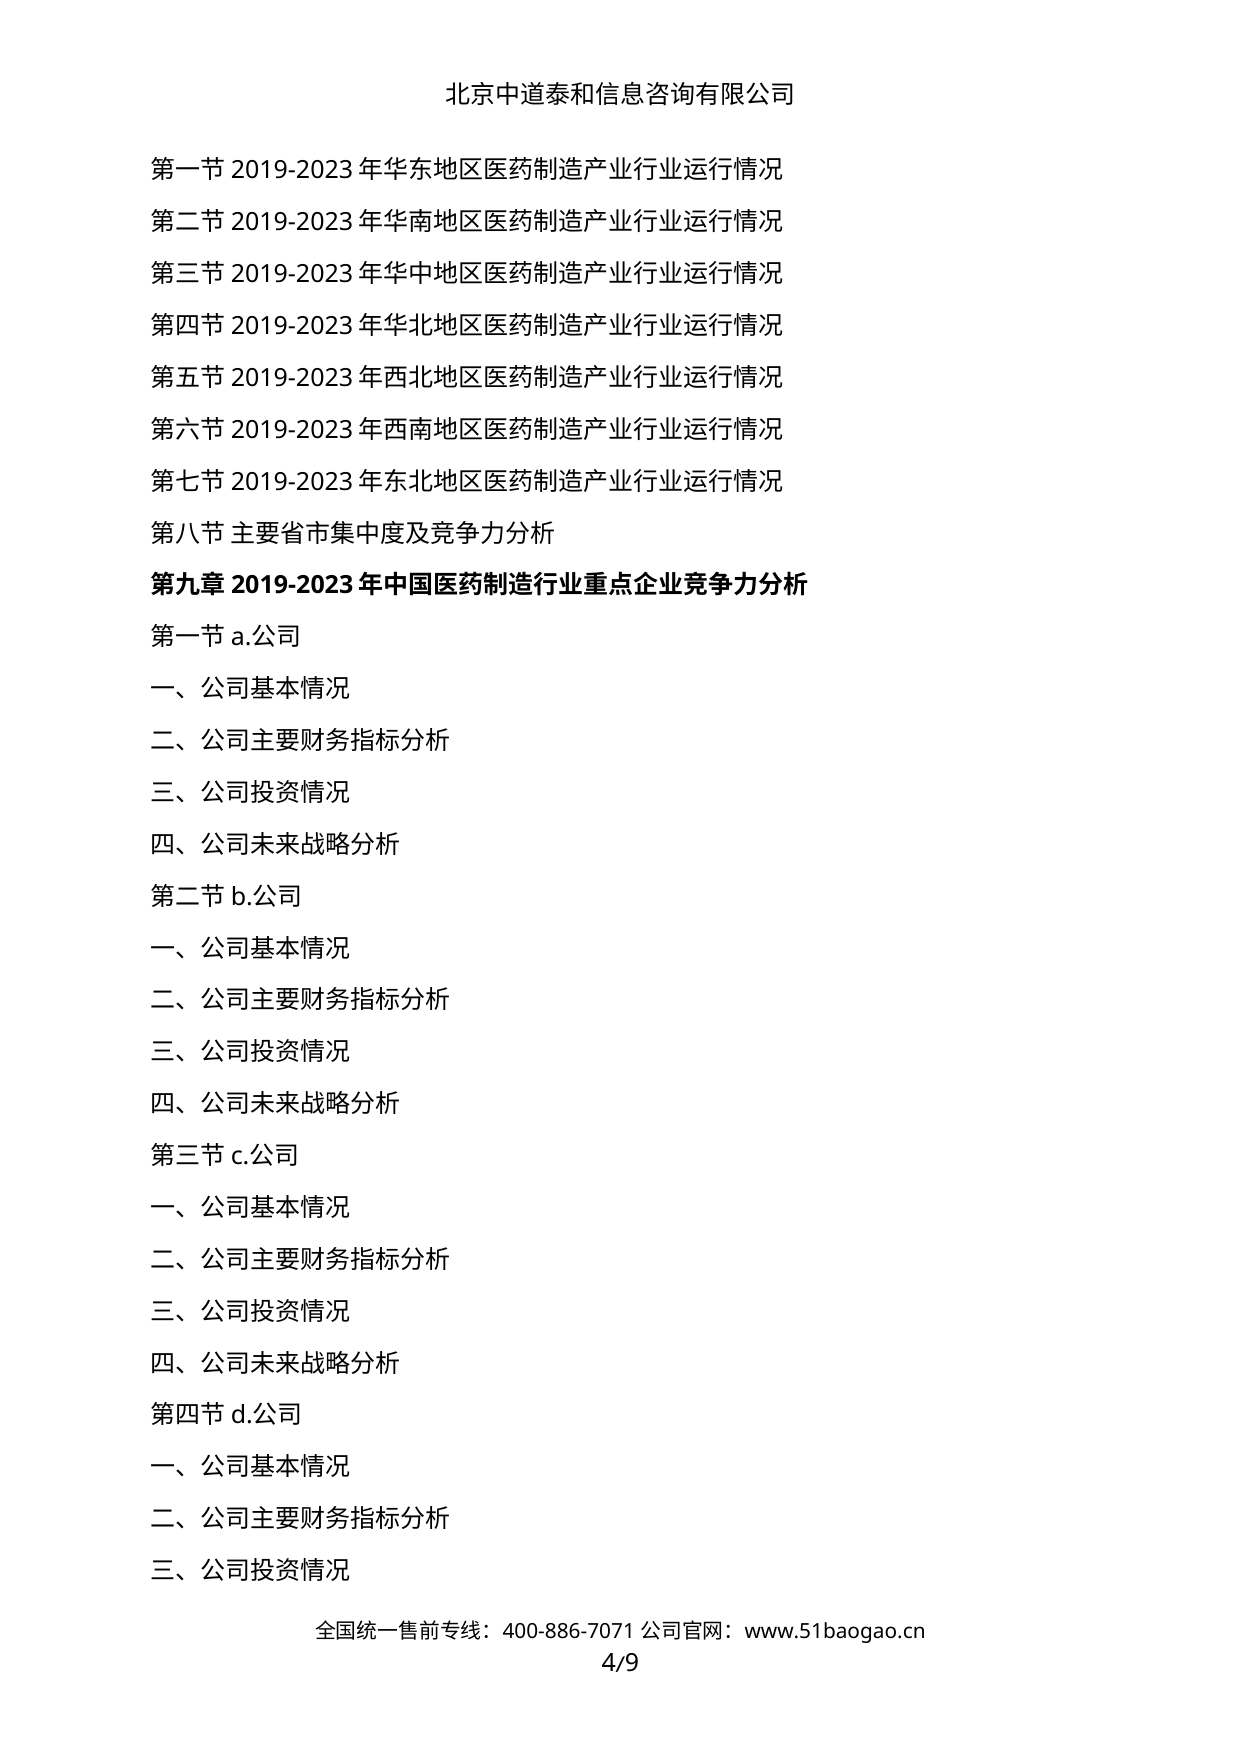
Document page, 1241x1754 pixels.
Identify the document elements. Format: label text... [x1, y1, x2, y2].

text 二、公司主要财务指标分析 [150, 1239, 1090, 1276]
text 二、公司主要财务指标分析 [150, 980, 1090, 1016]
text 四、公司未来战略分析 [150, 824, 1090, 861]
text 第七节 2019-2023年东北地区医药制造产业行业运行情况 [150, 461, 1090, 497]
text 一、公司基本情况 [150, 928, 1090, 964]
text 第六节 2019-2023年西南地区医药制造产业行业运行情况 [150, 409, 1090, 446]
text 三、公司投资情况 [150, 1032, 1090, 1068]
text 第一节 2019-2023年华东地区医药制造产业行业运行情况 [150, 150, 1090, 186]
text 第三节 2019-2023年华中地区医药制造产业行业运行情况 [150, 254, 1090, 290]
text 三、公司投资情况 [150, 1291, 1090, 1327]
text 第八节 主要省市集中度及竞争力分析 [150, 513, 1090, 549]
text 第二节 2019-2023年华南地区医药制造产业行业运行情况 [150, 202, 1090, 238]
text 第四节 2019-2023年华北地区医药制造产业行业运行情况 [150, 306, 1090, 342]
text 一、公司基本情况 [150, 669, 1090, 705]
text 一、公司基本情况 [150, 1447, 1090, 1483]
text 三、公司投资情况 [150, 772, 1090, 809]
text 第五节 2019-2023年西北地区医药制造产业行业运行情况 [150, 357, 1090, 394]
text 二、公司主要财务指标分析 [150, 721, 1090, 757]
text 第九章 2019-2023年中国医药制造行业重点企业竞争力分析 [150, 565, 1090, 601]
text 第四节 d.公司 [150, 1395, 1090, 1431]
text 四、公司未来战略分析 [150, 1343, 1090, 1379]
text 第三节 c.公司 [150, 1136, 1090, 1172]
text 第二节 b.公司 [150, 876, 1090, 912]
text 二、公司主要财务指标分析 [150, 1499, 1090, 1535]
text 第一节 a.公司 [150, 617, 1090, 653]
text 一、公司基本情况 [150, 1187, 1090, 1224]
text 三、公司投资情况 [150, 1551, 1090, 1587]
text 四、公司未来战略分析 [150, 1084, 1090, 1120]
